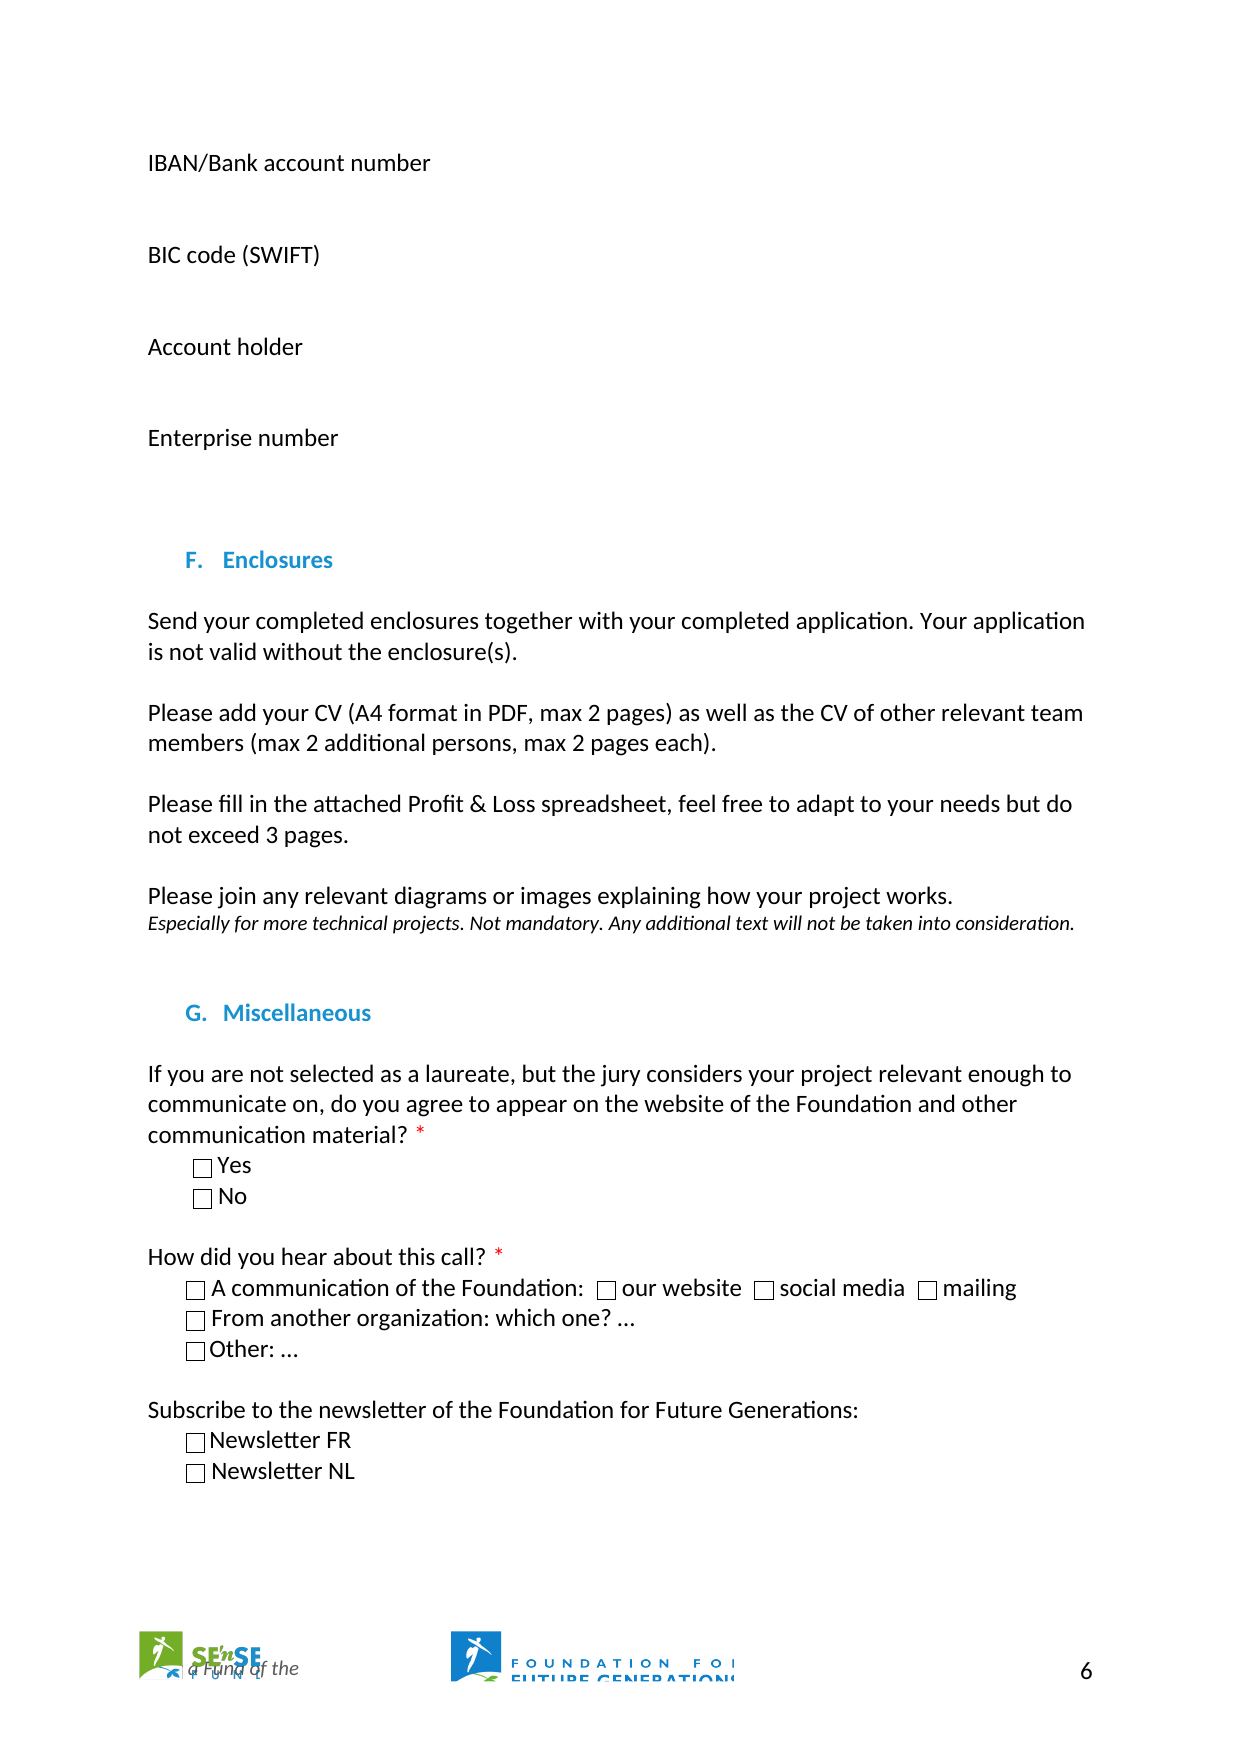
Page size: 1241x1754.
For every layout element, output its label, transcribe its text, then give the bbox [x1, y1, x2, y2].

text Please fill in the attached Profit & Loss spreadsheet, feel free to adapt to your needs but do not exceed 3 pages. [148, 788, 1093, 849]
text Please join any relevant diagrams or images explaining how your project works. [148, 880, 1093, 911]
text Yes [148, 1150, 1093, 1180]
picture [139, 1631, 261, 1682]
text Please add your CV (A4 format in PDF, max 2 pages) as well as the CV of other relevant team members (max 2 additional persons, max 2 pages each). [148, 697, 1093, 758]
text Especially for more technical projects. Not mandatory. Any additional text will not be taken into consideration. [148, 911, 1093, 936]
text How did you hear about this call? * [148, 1241, 1093, 1272]
picture [450, 1631, 734, 1682]
list Enclosures [185, 544, 1093, 575]
text A communication of the Foundation: our website social media mailing [148, 1272, 1093, 1302]
list Miscellaneous [185, 997, 1093, 1028]
text Newsletter FR [148, 1424, 1093, 1455]
text Account holder [148, 331, 1093, 361]
text No [148, 1180, 1093, 1211]
text If you are not selected as a laureate, but the jury considers your project relevant enough to communicate on, do you agree to appear on the website of the Foundation and other communication material? * [148, 1058, 1093, 1150]
text BIC code (SWIFT) [148, 239, 1093, 270]
text Subscribe to the newsletter of the Foundation for Future Generations: [148, 1394, 1093, 1424]
text From another organization: which one? … [148, 1302, 1093, 1333]
text Enterprise number [148, 422, 1093, 453]
text Other: … [148, 1333, 1093, 1363]
text Send your completed enclosures together with your completed application. Your application is not valid without the enclosure(s). [148, 605, 1093, 666]
text IBAN/Bank account number [148, 148, 1093, 178]
text Newsletter NL [148, 1455, 1093, 1485]
